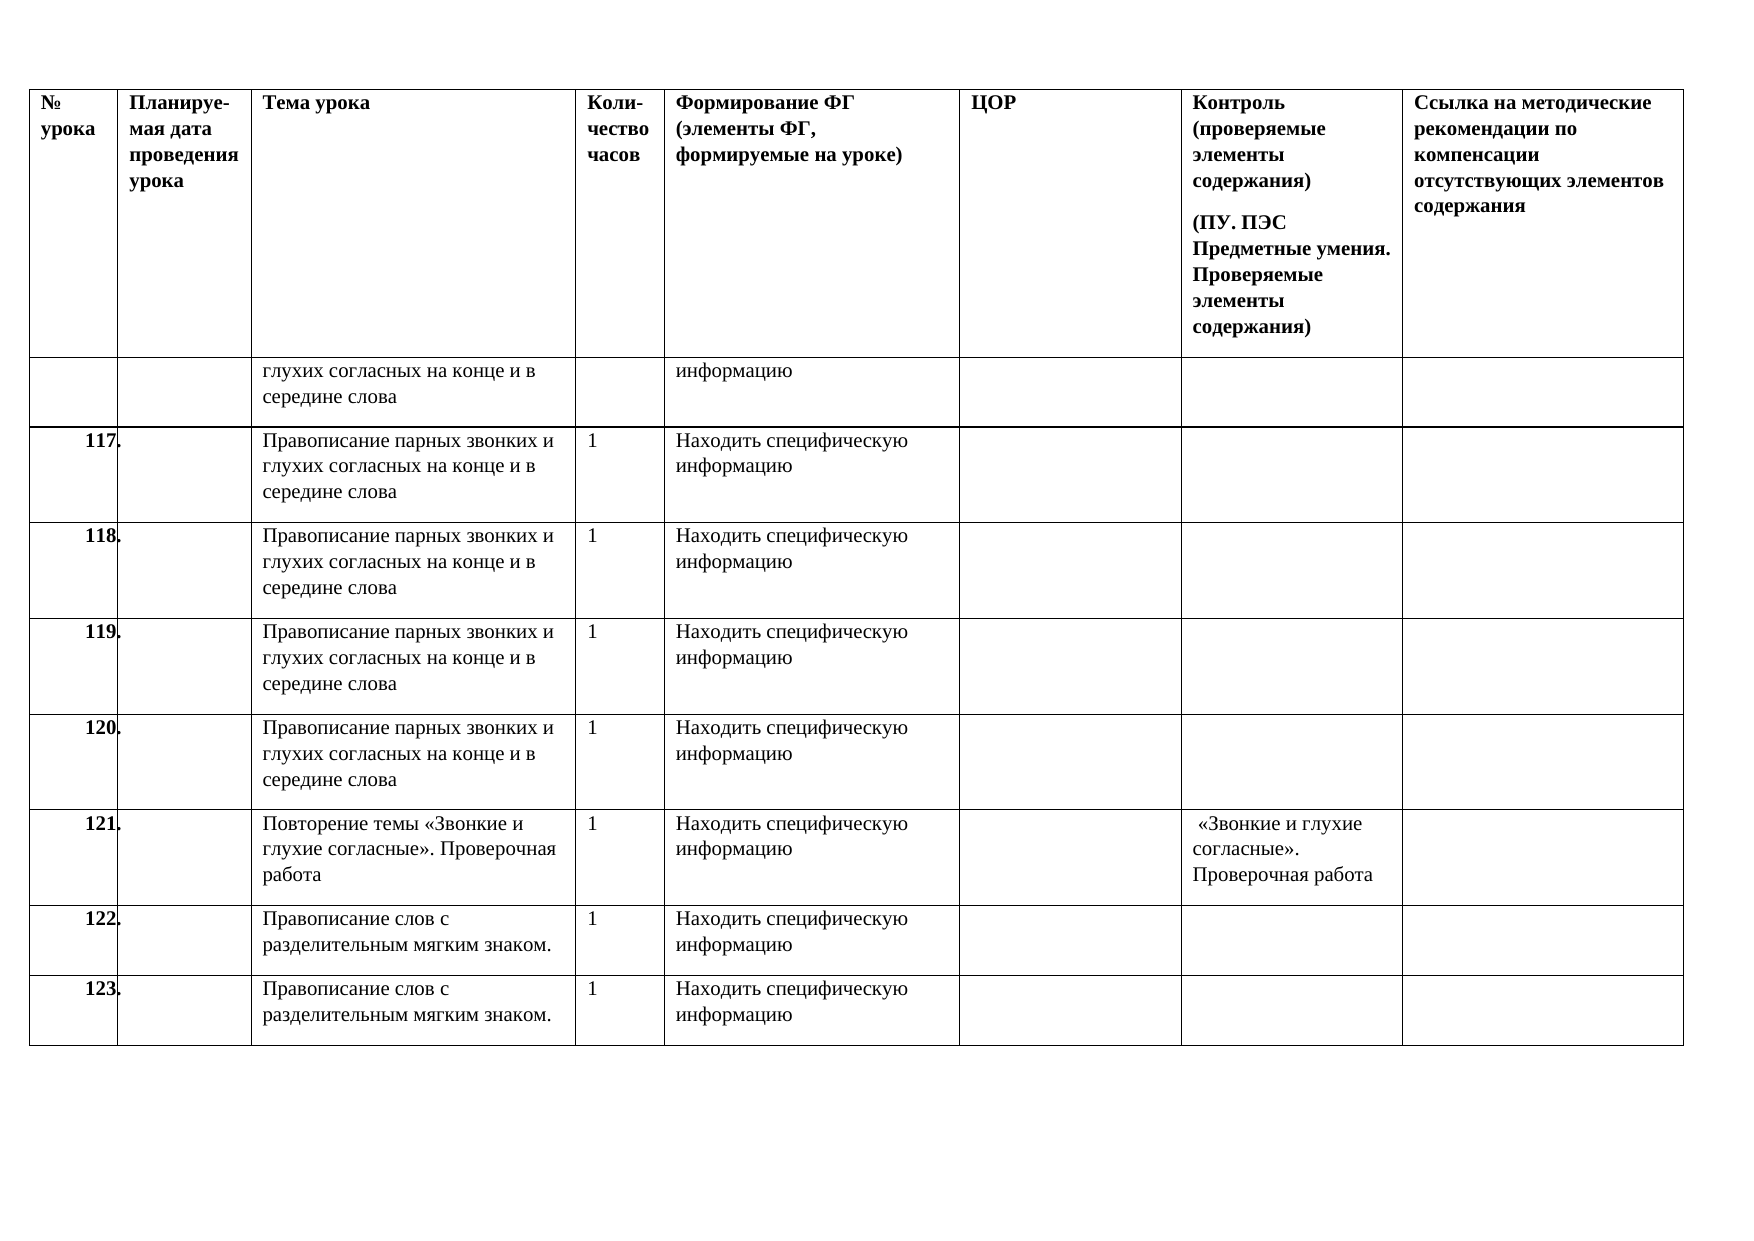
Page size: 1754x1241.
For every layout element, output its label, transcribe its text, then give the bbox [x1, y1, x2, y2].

table_cell Находить специфическую информацию [665, 715, 959, 809]
table_cell 1 [576, 715, 664, 809]
table_cell [960, 523, 1181, 618]
table_cell Находить специфическую информацию [665, 523, 959, 618]
table_cell Правописание парных звонких и глухих согласных на конце и в середине слова [252, 523, 575, 618]
table_cell Находить специфическую информацию [665, 976, 959, 1045]
table_header № урока [30, 90, 117, 357]
table_header ЦОР [960, 90, 1181, 357]
table_cell 1 [576, 810, 664, 905]
table_header Контроль (проверяемые элементы содержания) (ПУ. ПЭС Предметные умения. Проверяемые элементы содержания) [1182, 90, 1402, 357]
table_cell [30, 619, 117, 714]
table_cell Правописание слов с разделительным мягким знаком. [252, 906, 575, 975]
table_cell [960, 906, 1181, 975]
table_cell Правописание слов с разделительным мягким знаком. [252, 976, 575, 1045]
table_cell [1182, 358, 1402, 426]
table_cell [1182, 619, 1402, 714]
table_cell Находить специфическую информацию [665, 906, 959, 975]
table_cell [960, 358, 1181, 426]
table_cell [30, 523, 117, 618]
table_cell [30, 358, 117, 426]
table_cell [118, 810, 251, 905]
table_cell Правописание парных звонких и глухих согласных на конце и в середине слова [252, 715, 575, 809]
table_cell Находить специфическую информацию [665, 619, 959, 714]
table_cell Находить специфическую информацию [665, 358, 959, 426]
table_cell [1403, 810, 1683, 905]
table_cell [30, 810, 117, 905]
table_cell 1 [576, 523, 664, 618]
table_cell [960, 619, 1181, 714]
table_cell Правописание парных звонких и глухих согласных на конце и в середине слова [252, 428, 575, 522]
table_cell [1403, 619, 1683, 714]
table_cell [1182, 428, 1402, 522]
table_cell [118, 976, 251, 1045]
table_cell [1403, 523, 1683, 618]
table_cell Правописание парных звонких и глухих согласных на конце и в середине слова [252, 358, 575, 426]
table_cell [118, 619, 251, 714]
table_cell [30, 976, 117, 1045]
table_cell [118, 715, 251, 809]
table_cell [1403, 715, 1683, 809]
table_cell Повторение темы «Звонкие и глухие согласные». Проверочная работа [252, 810, 575, 905]
table_cell «Звонкие и глухие согласные». Проверочная работа [1182, 810, 1402, 905]
table_cell [118, 523, 251, 618]
table_cell [118, 358, 251, 426]
table_cell [118, 428, 251, 522]
table_cell [30, 715, 117, 809]
table_cell [1403, 428, 1683, 522]
table_cell [30, 906, 117, 975]
table_cell [960, 976, 1181, 1045]
table_header Планируе-мая дата проведения урока [118, 90, 251, 357]
table_cell 1 [576, 976, 664, 1045]
table_cell Правописание парных звонких и глухих согласных на конце и в середине слова [252, 619, 575, 714]
table_cell Находить специфическую информацию [665, 428, 959, 522]
table_header Ссылка на методические рекомендации по компенсации отсутствующих элементов содержания [1403, 90, 1683, 357]
table_cell 1 [576, 428, 664, 522]
table_cell [1182, 715, 1402, 809]
table_cell 1 [576, 358, 664, 426]
table_cell [1403, 976, 1683, 1045]
table_cell 1 [576, 906, 664, 975]
table_cell [30, 428, 117, 522]
table_cell [1403, 358, 1683, 426]
table_cell [1182, 906, 1402, 975]
table_header Формирование ФГ (элементы ФГ, формируемые на уроке) [665, 90, 959, 357]
table_cell [1182, 523, 1402, 618]
table_cell [960, 428, 1181, 522]
table_cell [118, 906, 251, 975]
table_header Коли-чество часов [576, 90, 664, 357]
table_cell [1403, 906, 1683, 975]
table_cell 1 [576, 619, 664, 714]
table_header Тема урока [252, 90, 575, 357]
table_cell Находить специфическую информацию [665, 810, 959, 905]
table_cell [1182, 976, 1402, 1045]
table_cell [960, 715, 1181, 809]
table_cell [960, 810, 1181, 905]
